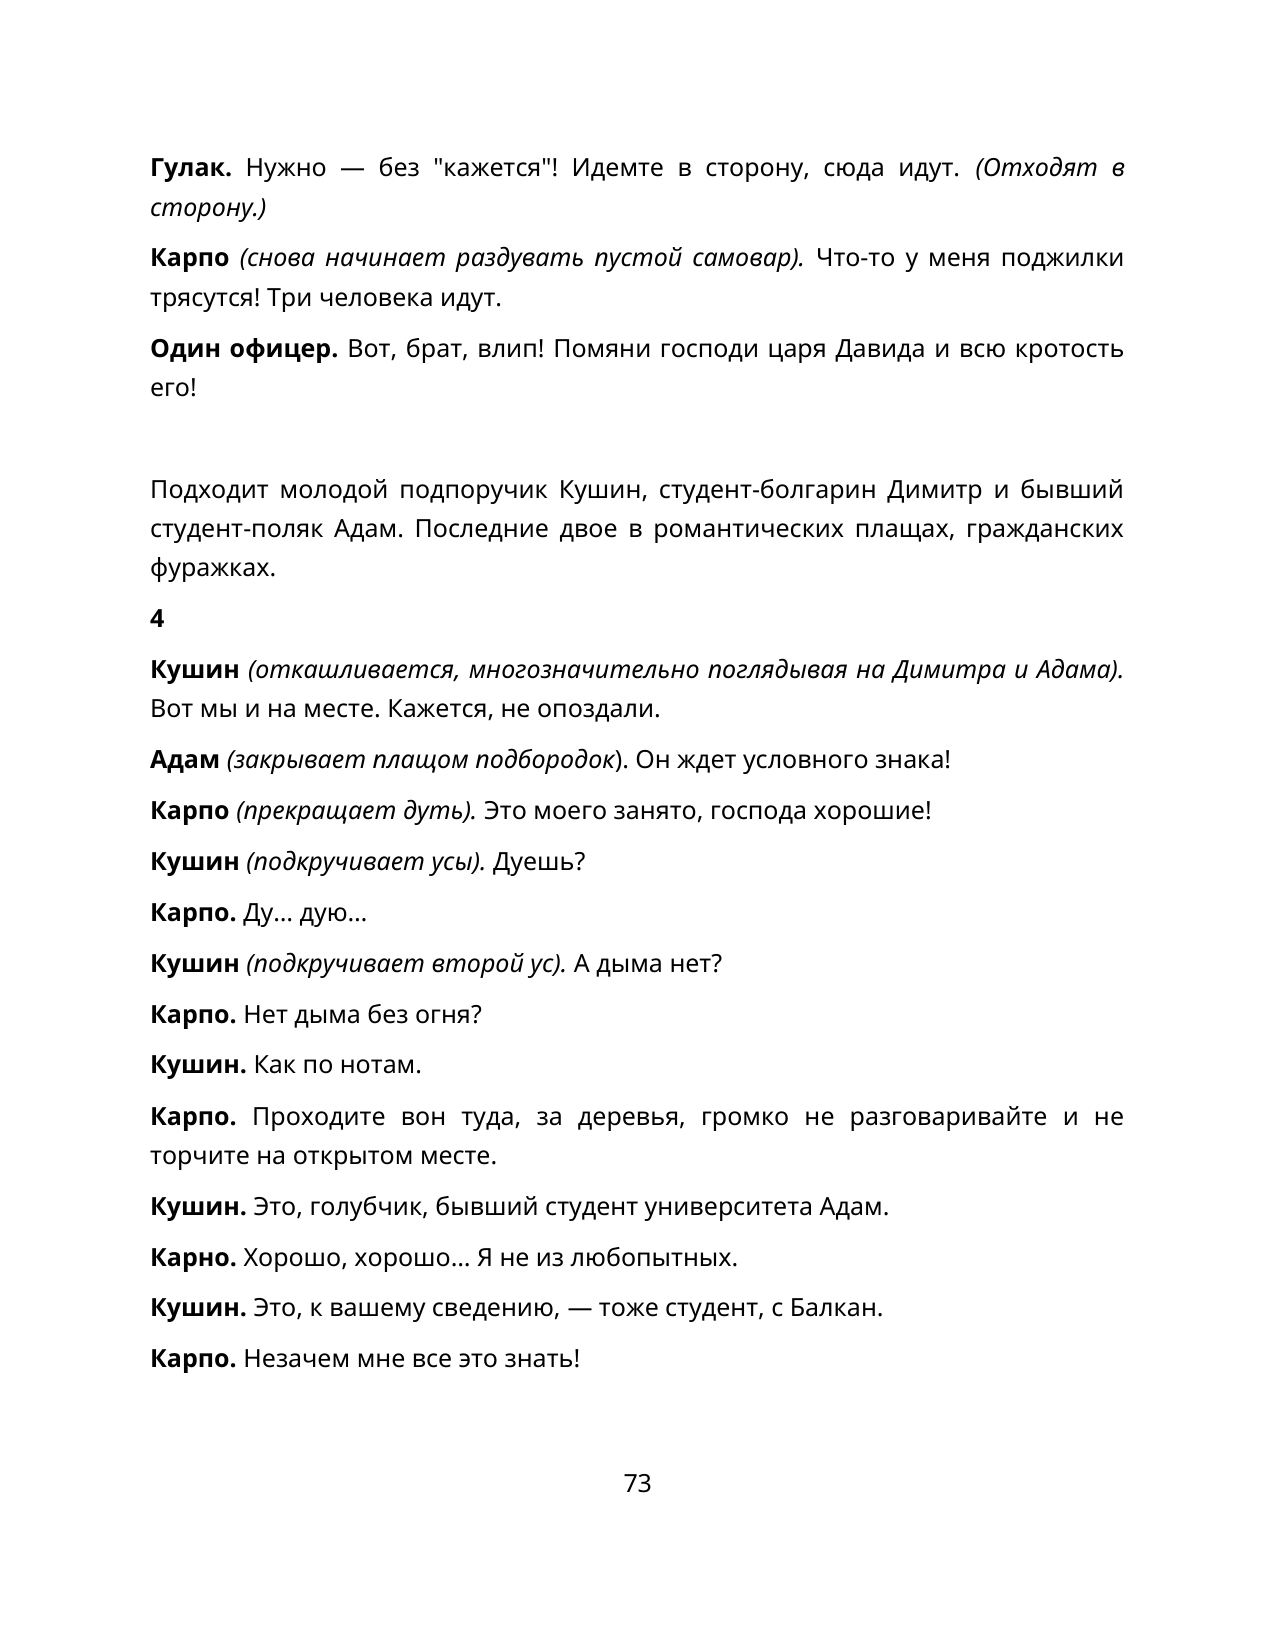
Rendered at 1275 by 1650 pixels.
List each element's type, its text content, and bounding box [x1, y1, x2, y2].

text Кушин. Это, к вашему сведению, — тоже студент, с Балкан. [150, 1290, 1125, 1324]
text Карпо. Проходите вон туда, за деревья, громко не разговаривайте и не торчите на открытом месте. [150, 1098, 1125, 1171]
text Один офицер. Вот, брат, влип! Помяни господи царя Давида и всю кротость его! [150, 330, 1125, 403]
text Карпо (снова начинает раздувать пустой самовар). Что-то у меня поджилки трясутся! Три человека идут. [150, 240, 1125, 313]
text Кушин (подкручивает усы). Дуешь? [150, 843, 1125, 877]
text Карпо. Незачем мне все это знать! [150, 1341, 1125, 1375]
text Подходит молодой подпоручик Кушин, студент-болгарин Димитр и бывший студент-поляк Адам. Последние двое в романтических плащах, гражданских фуражках. [150, 471, 1125, 584]
text Гулак. Нужно — без "кажется"! Идемте в сторону, сюда идут. (Отходят в сторону.) [150, 150, 1125, 223]
text Кушин. Как по нотам. [150, 1047, 1125, 1081]
text Карпо. Нет дыма без огня? [150, 996, 1125, 1030]
text Адам (закрывает плащом подбородок). Он ждет условного знака! [150, 742, 1125, 776]
text Кушин (откашливается, многозначительно поглядывая на Димитра и Адама). Вот мы и на месте. Кажется, не опоздали. [150, 651, 1125, 725]
text Карпо (прекращает дуть). Это моего занято, господа хорошие! [150, 792, 1125, 827]
text Кушин. Это, голубчик, бывший студент университета Адам. [150, 1188, 1125, 1222]
text Карпо. Ду… дую… [150, 894, 1125, 928]
subtitle 4 [150, 601, 1125, 634]
text Кушин (подкручивает второй ус). А дыма нет? [150, 945, 1125, 979]
text Карно. Хорошо, хорошо… Я не из любопытных. [150, 1239, 1125, 1273]
